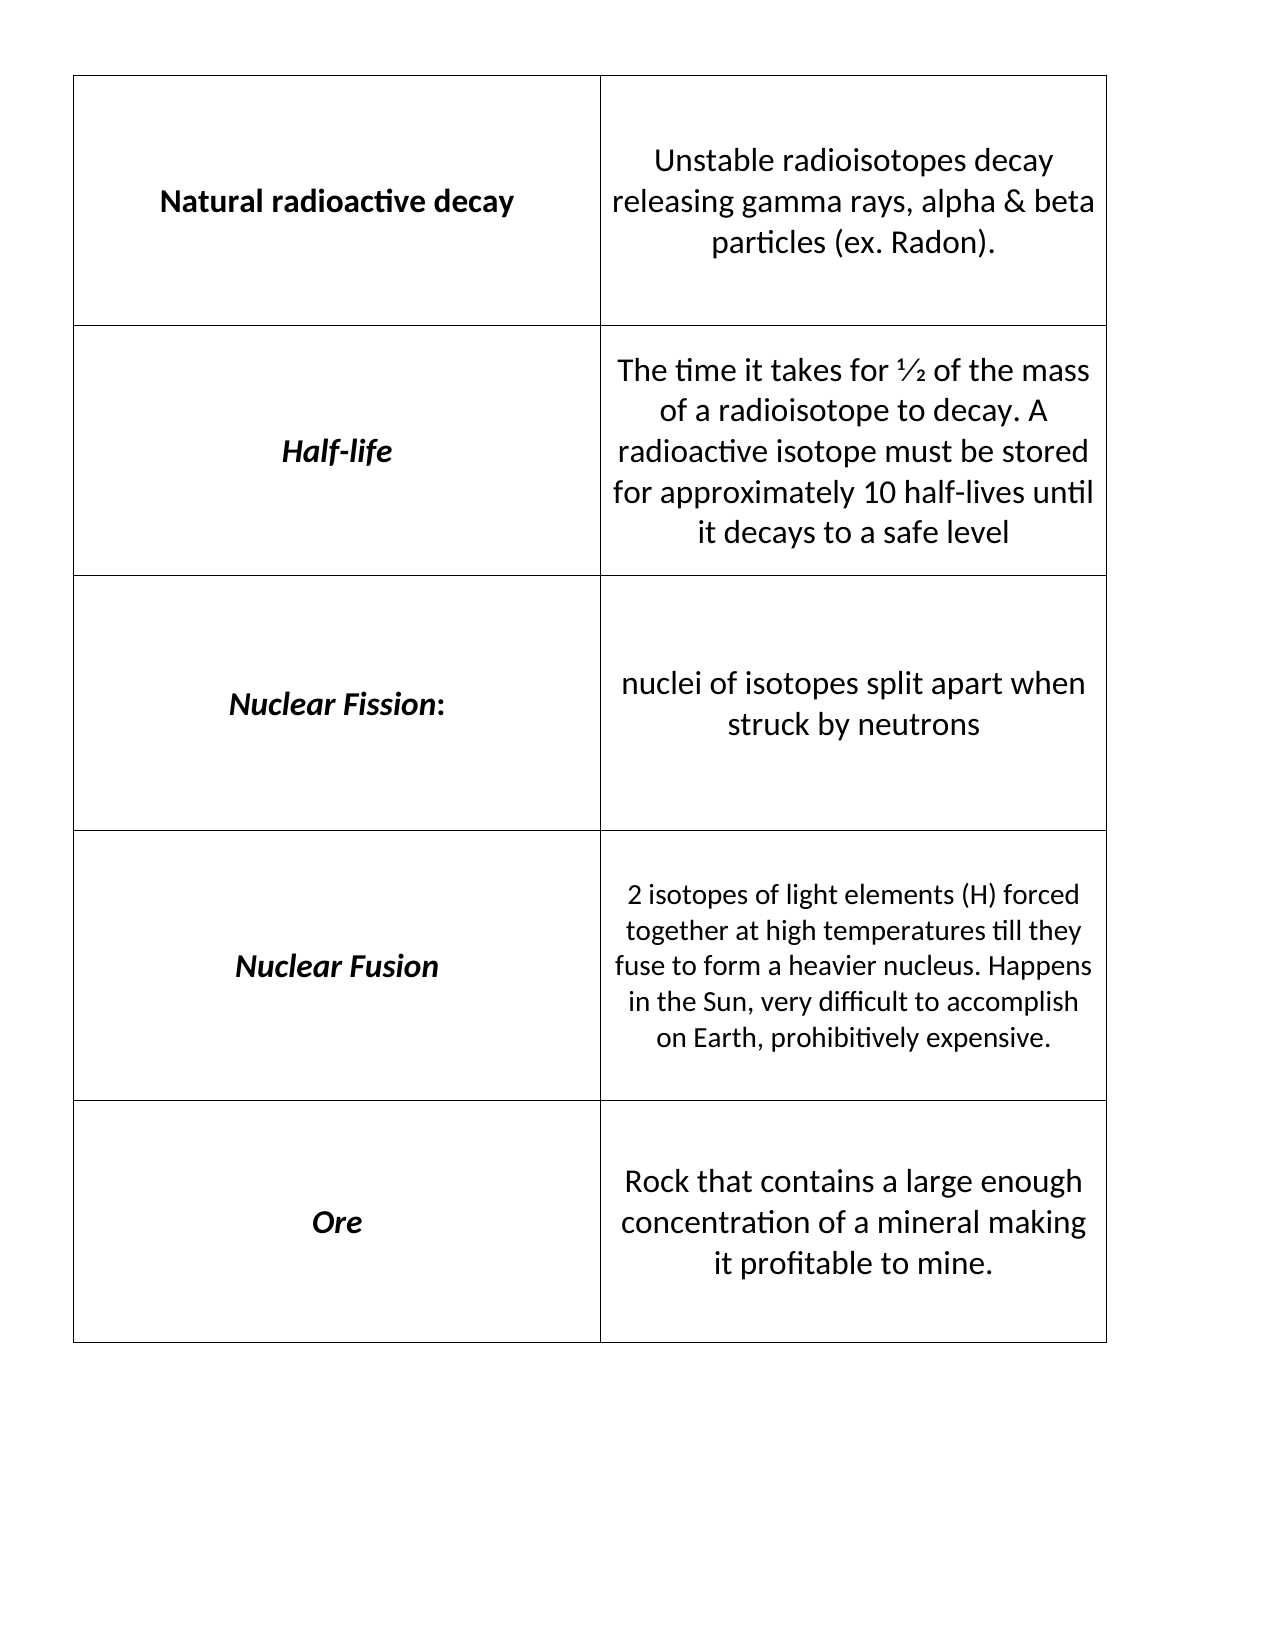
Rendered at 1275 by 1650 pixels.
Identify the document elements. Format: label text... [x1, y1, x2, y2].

table_cell Ore [74, 1101, 600, 1342]
table_header Natural radioactive decay [74, 76, 600, 325]
table_header Unstable radioisotopes decay releasing gamma rays, alpha & beta particles (ex. Radon). [601, 76, 1106, 325]
table_cell 2 isotopes of light elements (H) forced together at high temperatures till they fuse to form a heavier nucleus. Happens in the Sun, very difficult to accomplish on Earth, prohibitively expensive. [601, 831, 1106, 1100]
table_cell Half-life [74, 326, 600, 575]
table_cell nuclei of isotopes split apart when struck by neutrons [601, 576, 1106, 830]
table_cell Nuclear Fission: [74, 576, 600, 830]
table_cell Nuclear Fusion [74, 831, 600, 1100]
table_cell The time it takes for 1⁄2 of the mass of a radioisotope to decay. A radioactive isotope must be stored for approximately 10 half-lives until it decays to a safe level [601, 326, 1106, 575]
table_cell Rock that contains a large enough concentration of a mineral making it profitable to mine. [601, 1101, 1106, 1342]
